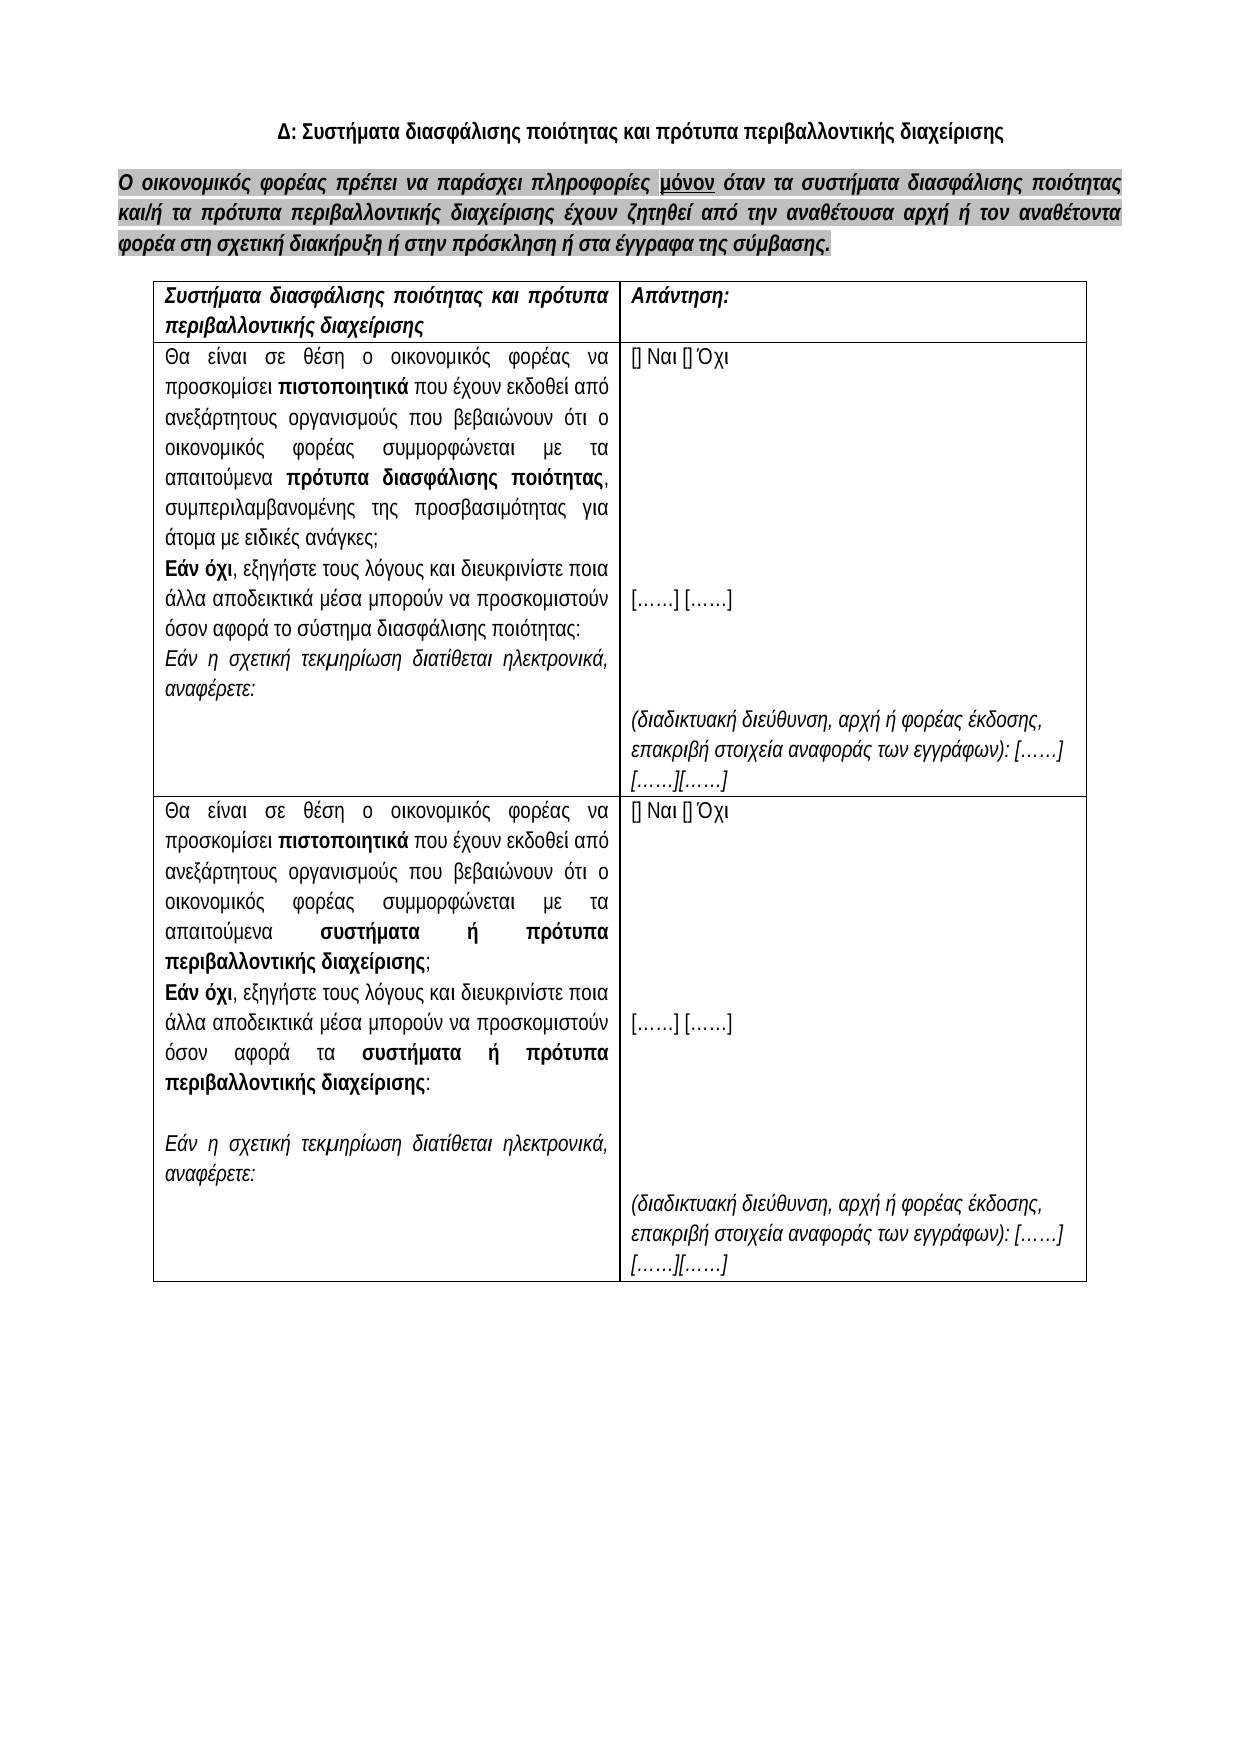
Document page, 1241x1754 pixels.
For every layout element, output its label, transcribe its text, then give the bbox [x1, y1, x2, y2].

text Δ: Συστήματα διασφάλισης ποιότητας και πρότυπα περιβαλλοντικής διαχείρισης [118, 118, 1122, 144]
text Ο οικονομικός φορέας πρέπει να παράσχει πληροφορίες μόνον όταν τα συστήματα διασφάλισης ποιότητας και/ή τα πρότυπα περιβαλλοντικής διαχείρισης έχουν ζητηθεί από την αναθέτουσα αρχή ή τον αναθέτοντα φορέα στη σχετική διακήρυξη ή στην πρόσκληση ή στα έγγραφα της σύμβασης. [118, 226, 1122, 256]
table_cell [] Ναι [] Όχι [……] [……] (διαδικτυακή διεύθυνση, αρχή ή φορέας έκδοσης, επακριβή στοιχεία αναφοράς των εγγράφων): [……][……][……] [621, 797, 1086, 1281]
table_cell Θα είναι σε θέση ο οικονομικός φορέας να προσκομίσει πιστοποιητικά που έχουν εκδοθεί από ανεξάρτητους οργανισμούς που βεβαιώνουν ότι ο οικονομικός φορέας συμμορφώνεται με τα απαιτούμενα πρότυπα διασφάλισης ποιότητας, συμπεριλαμβανομένης της προσβασιμότητας για άτομα με ειδικές ανάγκες; Εάν όχι, εξηγήστε τους λόγους και διευκρινίστε ποια άλλα αποδεικτικά μέσα μπορούν να προσκομιστούν όσον αφορά το σύστημα διασφάλισης ποιότητας: Εάν η σχετική τεκμηρίωση διατίθεται ηλεκτρονικά, αναφέρετε: [154, 343, 619, 796]
table_cell [] Ναι [] Όχι [……] [……] (διαδικτυακή διεύθυνση, αρχή ή φορέας έκδοσης, επακριβή στοιχεία αναφοράς των εγγράφων): [……][……][……] [621, 343, 1086, 796]
table_header Συστήματα διασφάλισης ποιότητας και πρότυπα περιβαλλοντικής διαχείρισης [154, 282, 619, 342]
table_header Απάντηση: [621, 282, 1086, 342]
table_cell Θα είναι σε θέση ο οικονομικός φορέας να προσκομίσει πιστοποιητικά που έχουν εκδοθεί από ανεξάρτητους οργανισμούς που βεβαιώνουν ότι ο οικονομικός φορέας συμμορφώνεται με τα απαιτούμενα συστήματα ή πρότυπα περιβαλλοντικής διαχείρισης; Εάν όχι, εξηγήστε τους λόγους και διευκρινίστε ποια άλλα αποδεικτικά μέσα μπορούν να προσκομιστούν όσον αφορά τα συστήματα ή πρότυπα περιβαλλοντικής διαχείρισης: Εάν η σχετική τεκμηρίωση διατίθεται ηλεκτρονικά, αναφέρετε: [154, 797, 619, 1281]
